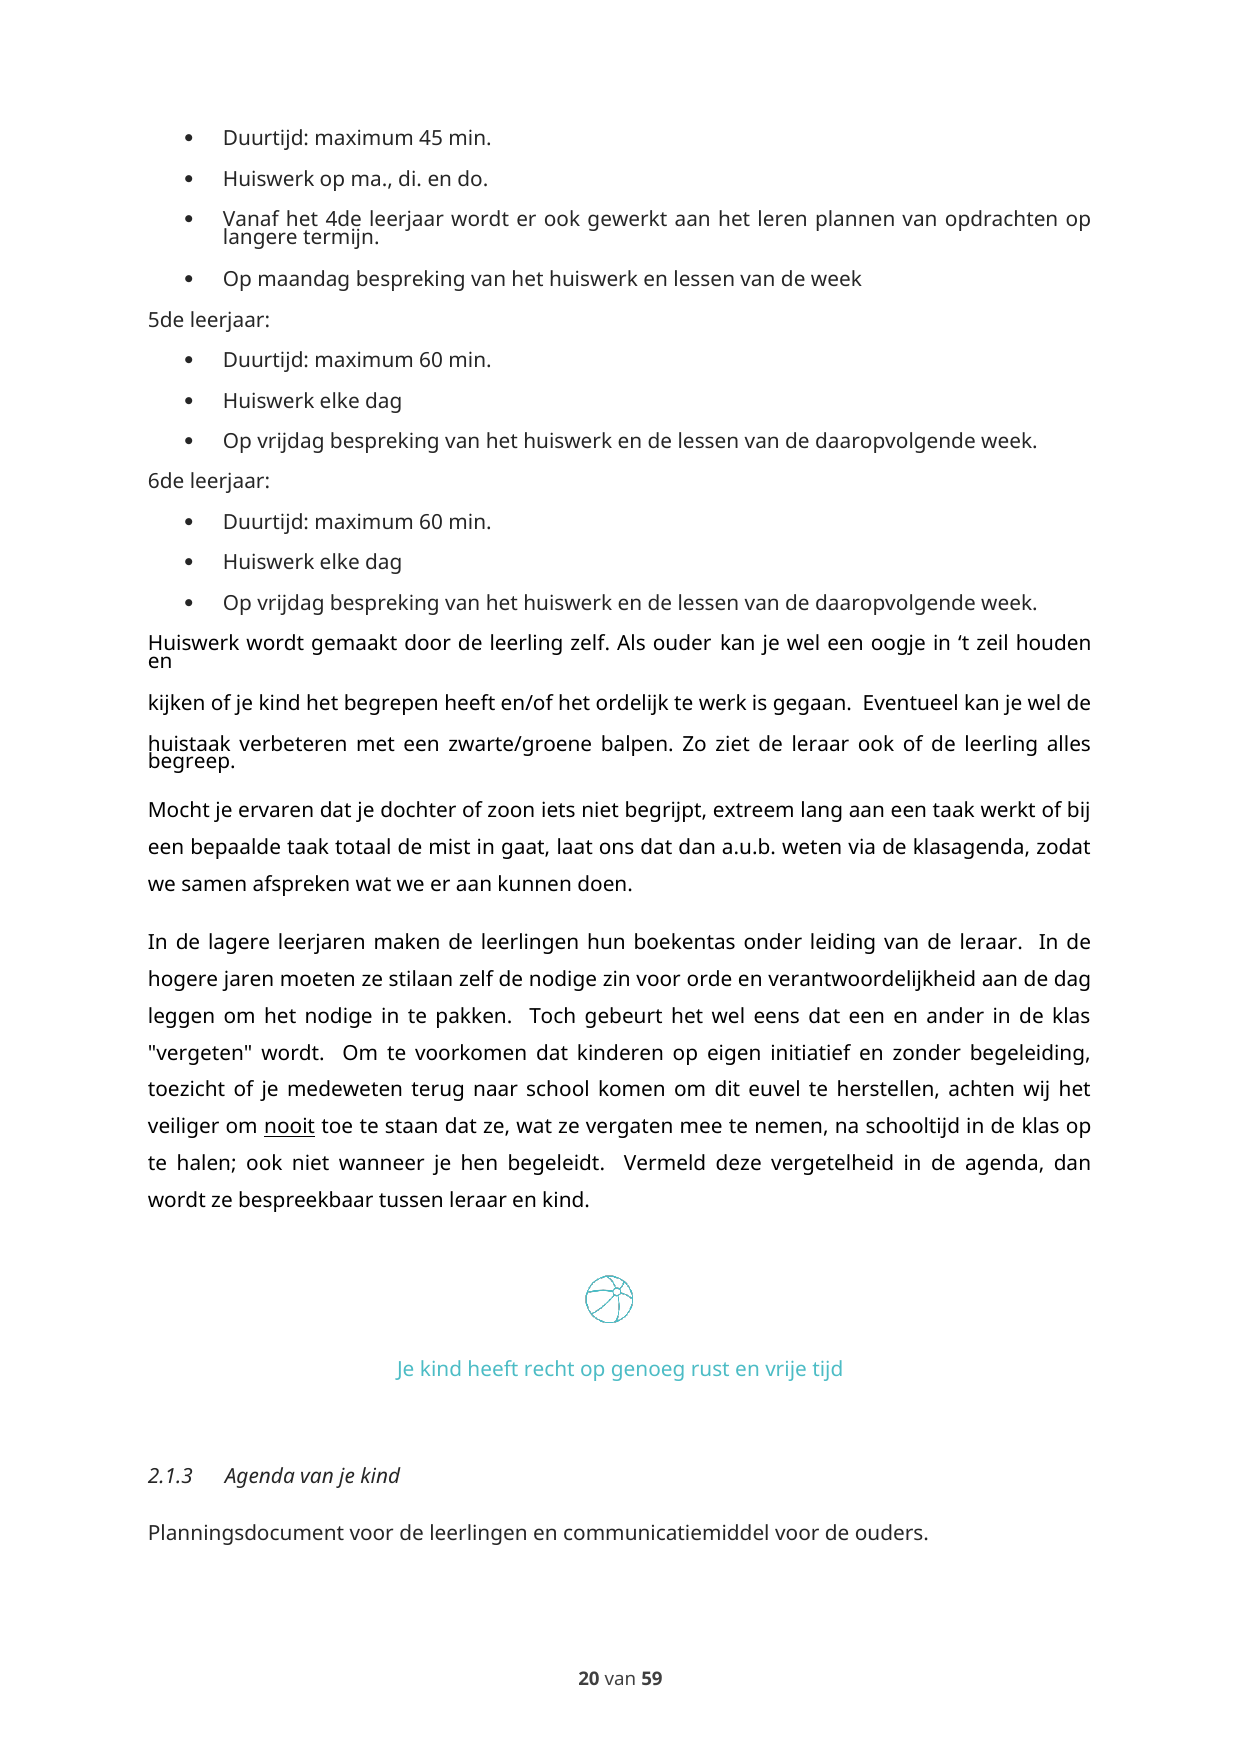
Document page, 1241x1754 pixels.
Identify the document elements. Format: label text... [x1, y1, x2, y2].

subtitle Agenda van je kind [148, 1461, 1092, 1489]
text Je kind heeft recht op genoeg rust en vrije tijd [148, 1354, 1092, 1382]
picture [579, 1269, 639, 1329]
